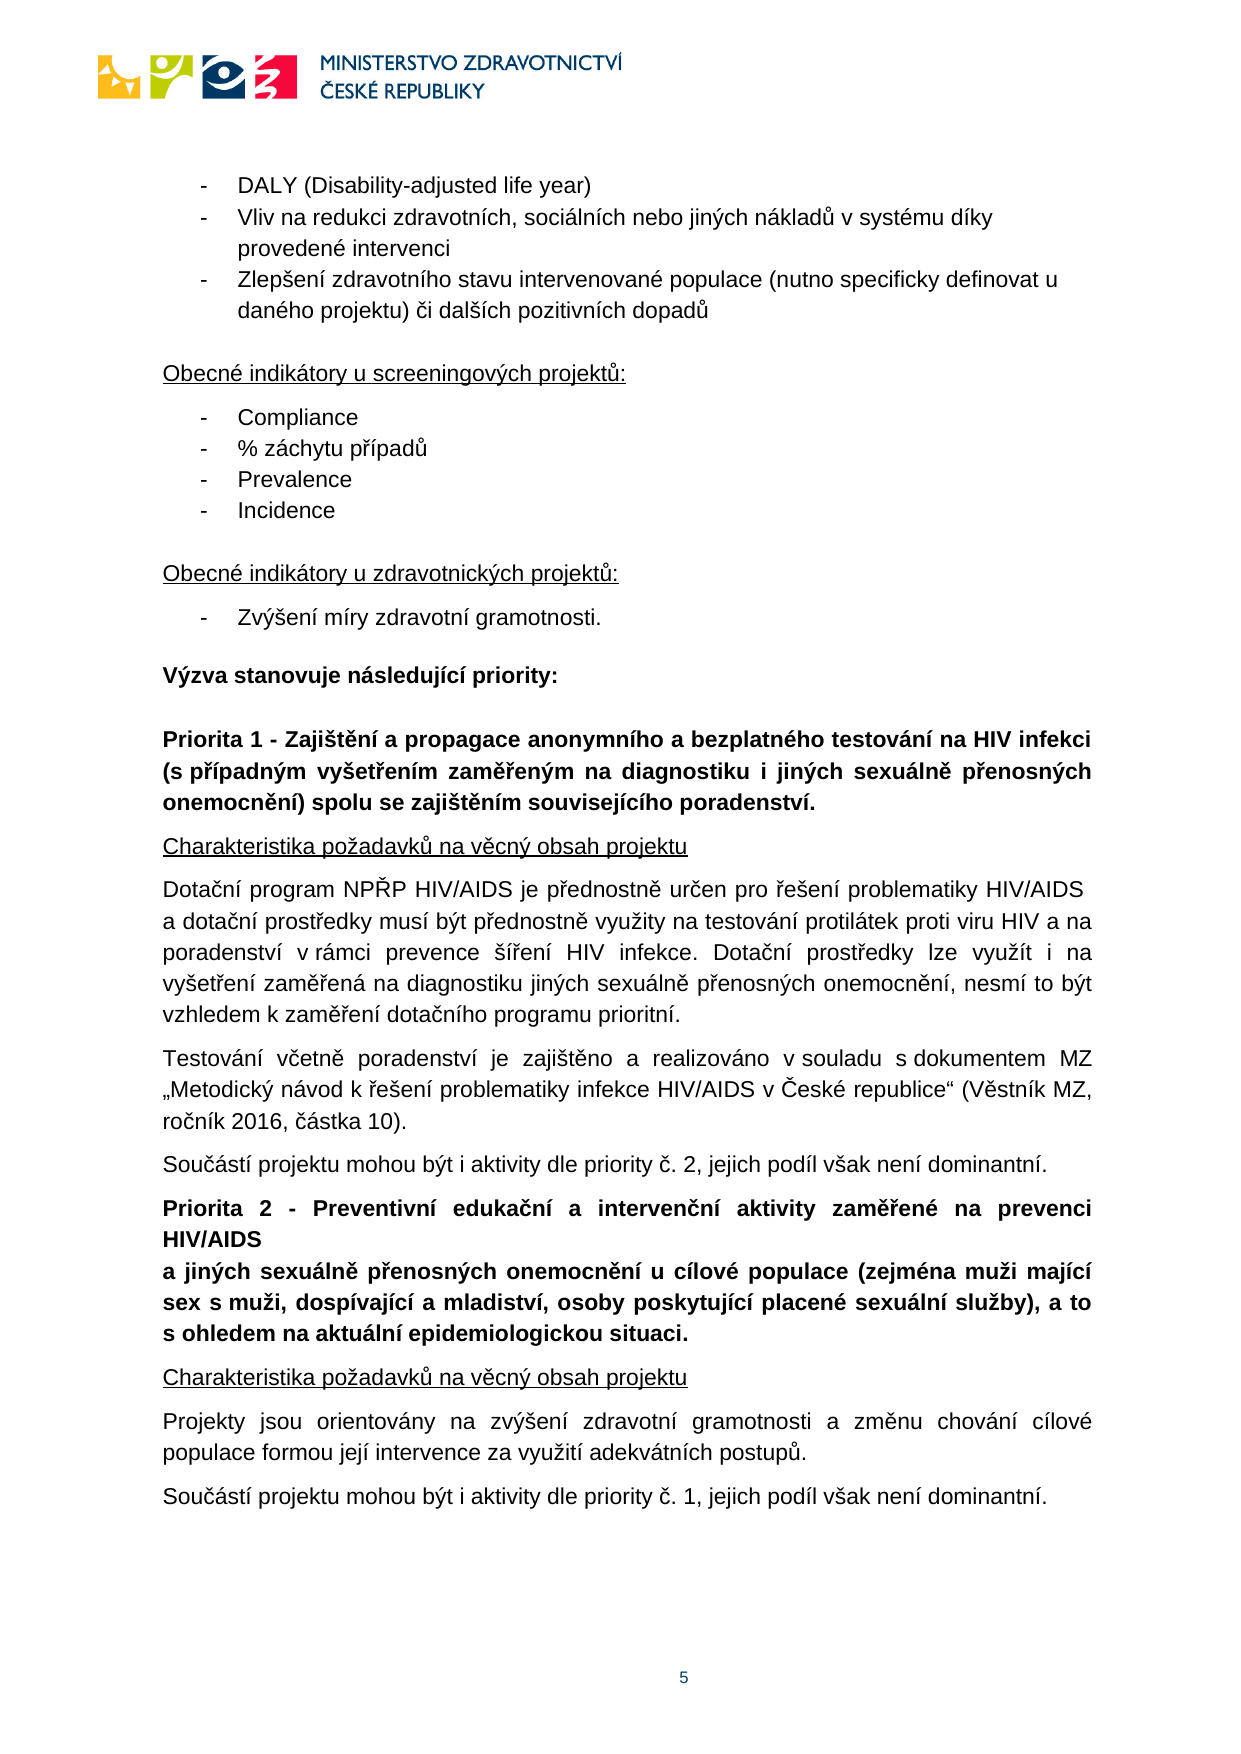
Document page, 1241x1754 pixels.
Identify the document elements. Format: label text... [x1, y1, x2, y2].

list Zvýšení míry zdravotní gramotnosti. [200, 600, 1093, 631]
text Priorita 2 - Preventivní edukační a intervenční aktivity zaměřené na prevenci HIV/AIDS a jiných sexuálně přenosných onemocnění u cílové populace (zejména muži mající sex s muži, dospívající a mladiství, osoby poskytující placené sexuální služby), a to s ohledem na aktuální epidemiologickou situaci. [162, 1192, 1093, 1348]
list Compliance [200, 400, 1093, 431]
text Projekty jsou orientovány na zvýšení zdravotní gramotnosti a změnu chování cílové populace formou její intervence za využití adekvátních postupů. [162, 1404, 1093, 1467]
text Výzva stanovuje následující priority: [162, 662, 1093, 689]
list Zlepšení zdravotního stavu intervenované populace (nutno specificky definovat u daného projektu) či dalších pozitivních dopadů [200, 262, 1093, 325]
picture [98, 51, 622, 99]
text Testování včetně poradenství je zajištěno a realizováno v souladu s dokumentem MZ „Metodický návod k řešení problematiky infekce HIV/AIDS v České republice“ (Věstník MZ, ročník 2016, částka 10). [162, 1042, 1093, 1135]
list Incidence [200, 494, 1093, 525]
text Součástí projektu mohou být i aktivity dle priority č. 1, jejich podíl však není dominantní. [162, 1479, 1093, 1510]
text Charakteristika požadavků na věcný obsah projektu [162, 1360, 1093, 1392]
list Vliv na redukci zdravotních, sociálních nebo jiných nákladů v systému díky provedené intervenci [200, 200, 1093, 262]
text Priorita 1 - Zajištění a propagace anonymního a bezplatného testování na HIV infekci (s případným vyšetřením zaměřeným na diagnostiku i jiných sexuálně přenosných onemocnění) spolu se zajištěním souvisejícího poradenství. [162, 723, 1093, 817]
text Obecné indikátory u screeningových projektů: [162, 356, 1093, 387]
text Charakteristika požadavků na věcný obsah projektu [162, 829, 1093, 860]
list % záchytu případů [200, 431, 1093, 462]
list DALY (Disability-adjusted life year) [200, 169, 1093, 200]
list Prevalence [200, 462, 1093, 494]
text Součástí projektu mohou být i aktivity dle priority č. 2, jejich podíl však není dominantní. [162, 1148, 1093, 1179]
text Dotační program NPŘP HIV/AIDS je přednostně určen pro řešení problematiky HIV/AIDS a dotační prostředky musí být přednostně využity na testování protilátek proti viru HIV a na poradenství v rámci prevence šíření HIV infekce. Dotační prostředky lze využít i na vyšetření zaměřená na diagnostiku jiných sexuálně přenosných onemocnění, nesmí to být vzhledem k zaměření dotačního programu prioritní. [162, 873, 1093, 1029]
text Obecné indikátory u zdravotnických projektů: [162, 556, 1093, 587]
